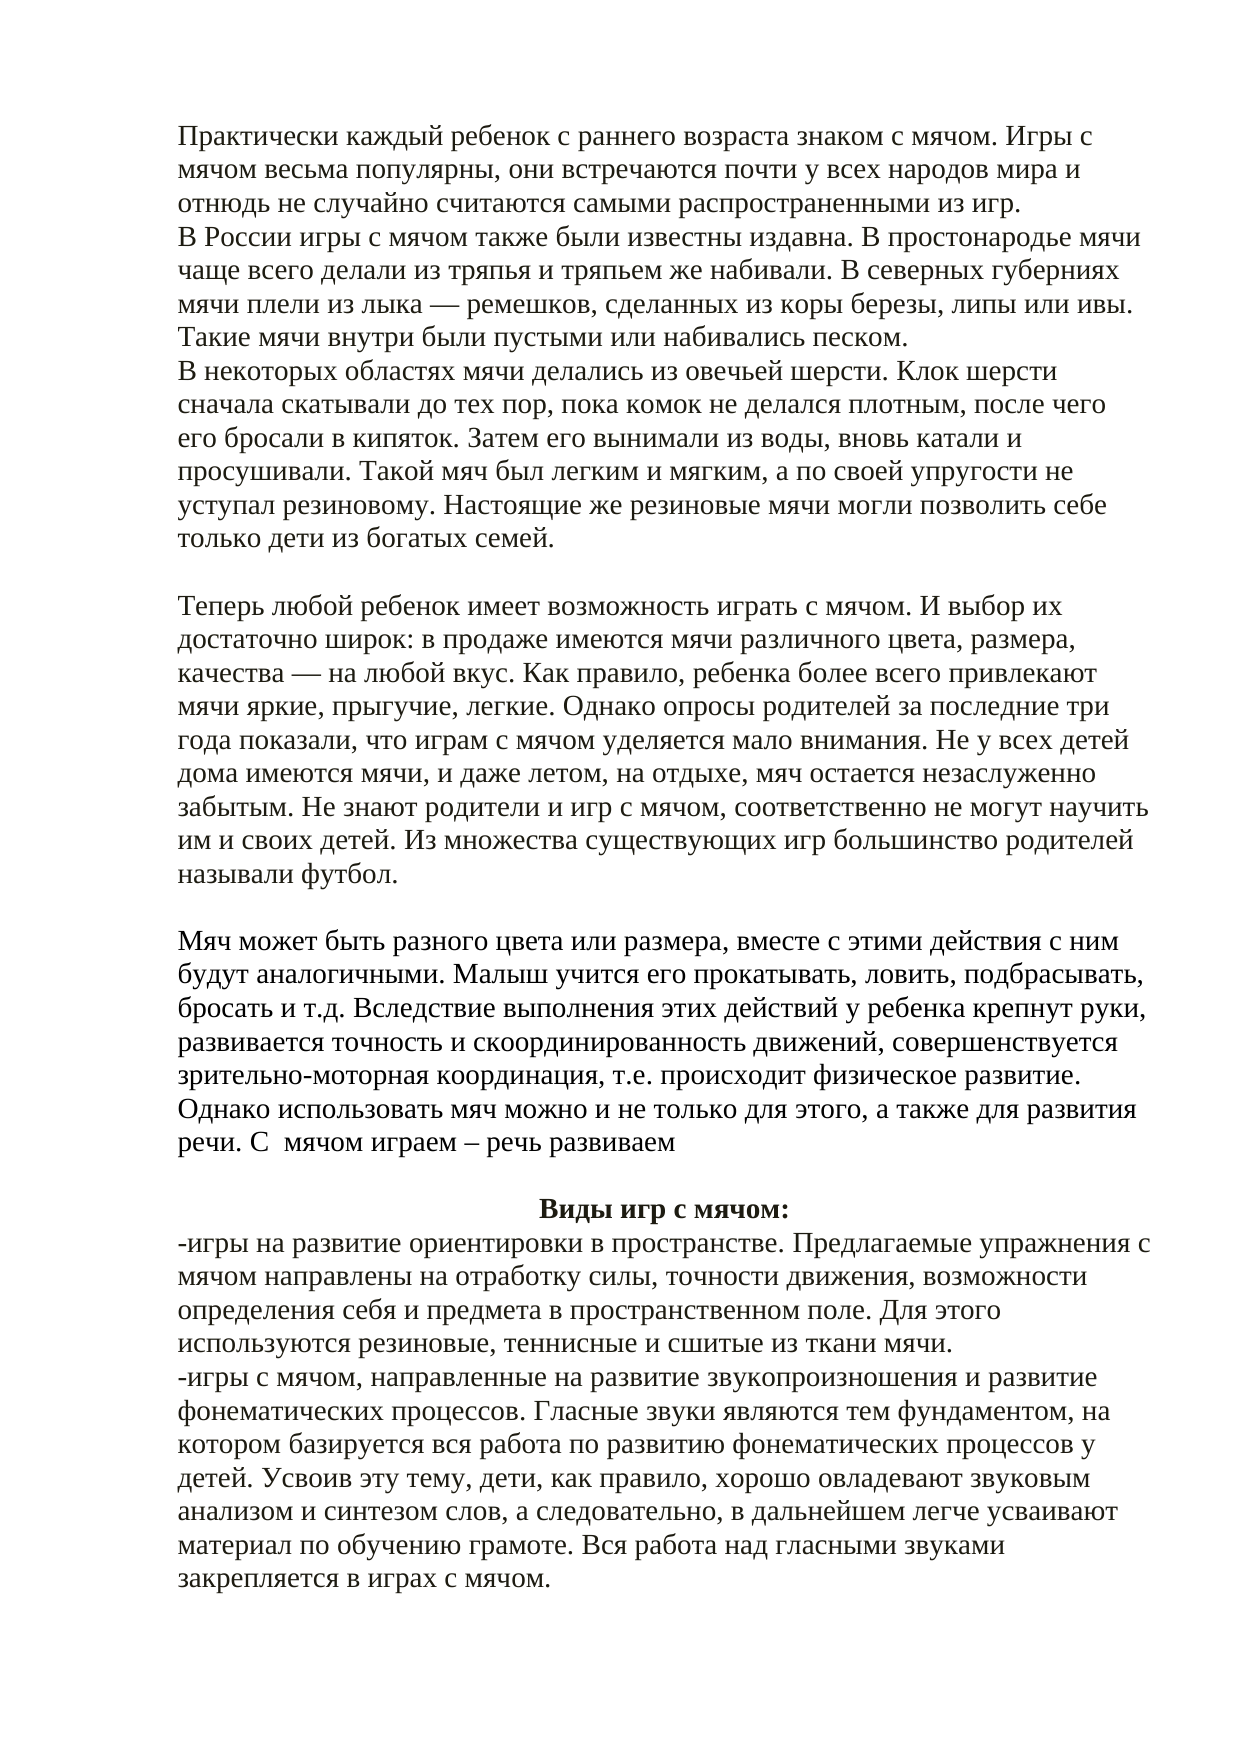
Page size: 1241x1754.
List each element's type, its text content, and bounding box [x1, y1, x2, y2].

text Виды игр с мячом: [177, 1191, 1152, 1225]
text Практически каждый ребенок с раннего возраста знаком с мячом. Игры с мячом весьма популярны, они встречаются почти у всех народов мира и отнюдь не случайно считаются самыми распространенными из игр. [177, 118, 1152, 219]
text -игры на развитие ориентировки в пространстве. Предлагаемые упражнения с мячом направлены на отработку силы, точности движения, возможности определения себя и предмета в пространственном поле. Для этого используются резиновые, теннисные и сшитые из ткани мячи. [177, 1225, 1152, 1359]
text Мяч может быть разного цвета или размера, вместе с этими действия с ним будут аналогичными. Малыш учится его прокатывать, ловить, подбрасывать, бросать и т.д. Вследствие выполнения этих действий у ребенка крепнут руки, развивается точность и скоординированность движений, совершенствуется зрительно-моторная координация, т.е. происходит физическое развитие. Однако использовать мяч можно и не только для этого, а также для развития речи. С мячом играем – речь развиваем [177, 923, 1152, 1158]
text В некоторых областях мячи делались из овечьей шерсти. Клок шерсти сначала скатывали до тех пор, пока комок не делался плотным, после чего его бросали в кипяток. Затем его вынимали из воды, вновь катали и просушивали. Такой мяч был легким и мягким, а по своей упругости не уступал резиновому. Настоящие же резиновые мячи могли позволить себе только дети из богатых семей. [177, 353, 1152, 554]
text -игры с мячом, направленные на развитие звукопроизношения и развитие фонематических процессов. Гласные звуки являются тем фундаментом, на котором базируется вся работа по развитию фонематических процессов у детей. Усвоив эту тему, дети, как правило, хорошо овладевают звуковым анализом и синтезом слов, а следовательно, в дальнейшем легче усваивают материал по обучению грамоте. Вся работа над гласными звуками закрепляется в играх с мячом. [177, 1359, 1152, 1594]
text Теперь любой ребенок имеет возможность играть с мячом. И выбор их достаточно широк: в продаже имеются мячи различного цвета, размера, качества — на любой вкус. Как правило, ребенка более всего привлекают мячи яркие, прыгучие, легкие. Однако опросы родителей за последние три года показали, что играм с мячом уделяется мало внимания. Не у всех детей дома имеются мячи, и даже летом, на отдыхе, мяч остается незаслуженно забытым. Не знают родители и игр с мячом, соответственно не могут научить им и своих детей. Из множества существующих игр большинство родителей называли футбол. [177, 588, 1152, 889]
text В России игры с мячом также были известны издавна. В простонародье мячи чаще всего делали из тряпья и тряпьем же набивали. В северных губерниях мячи плели из лыка — ремешков, сделанных из коры березы, липы или ивы. Такие мячи внутри были пустыми или набивались песком. [177, 219, 1152, 353]
